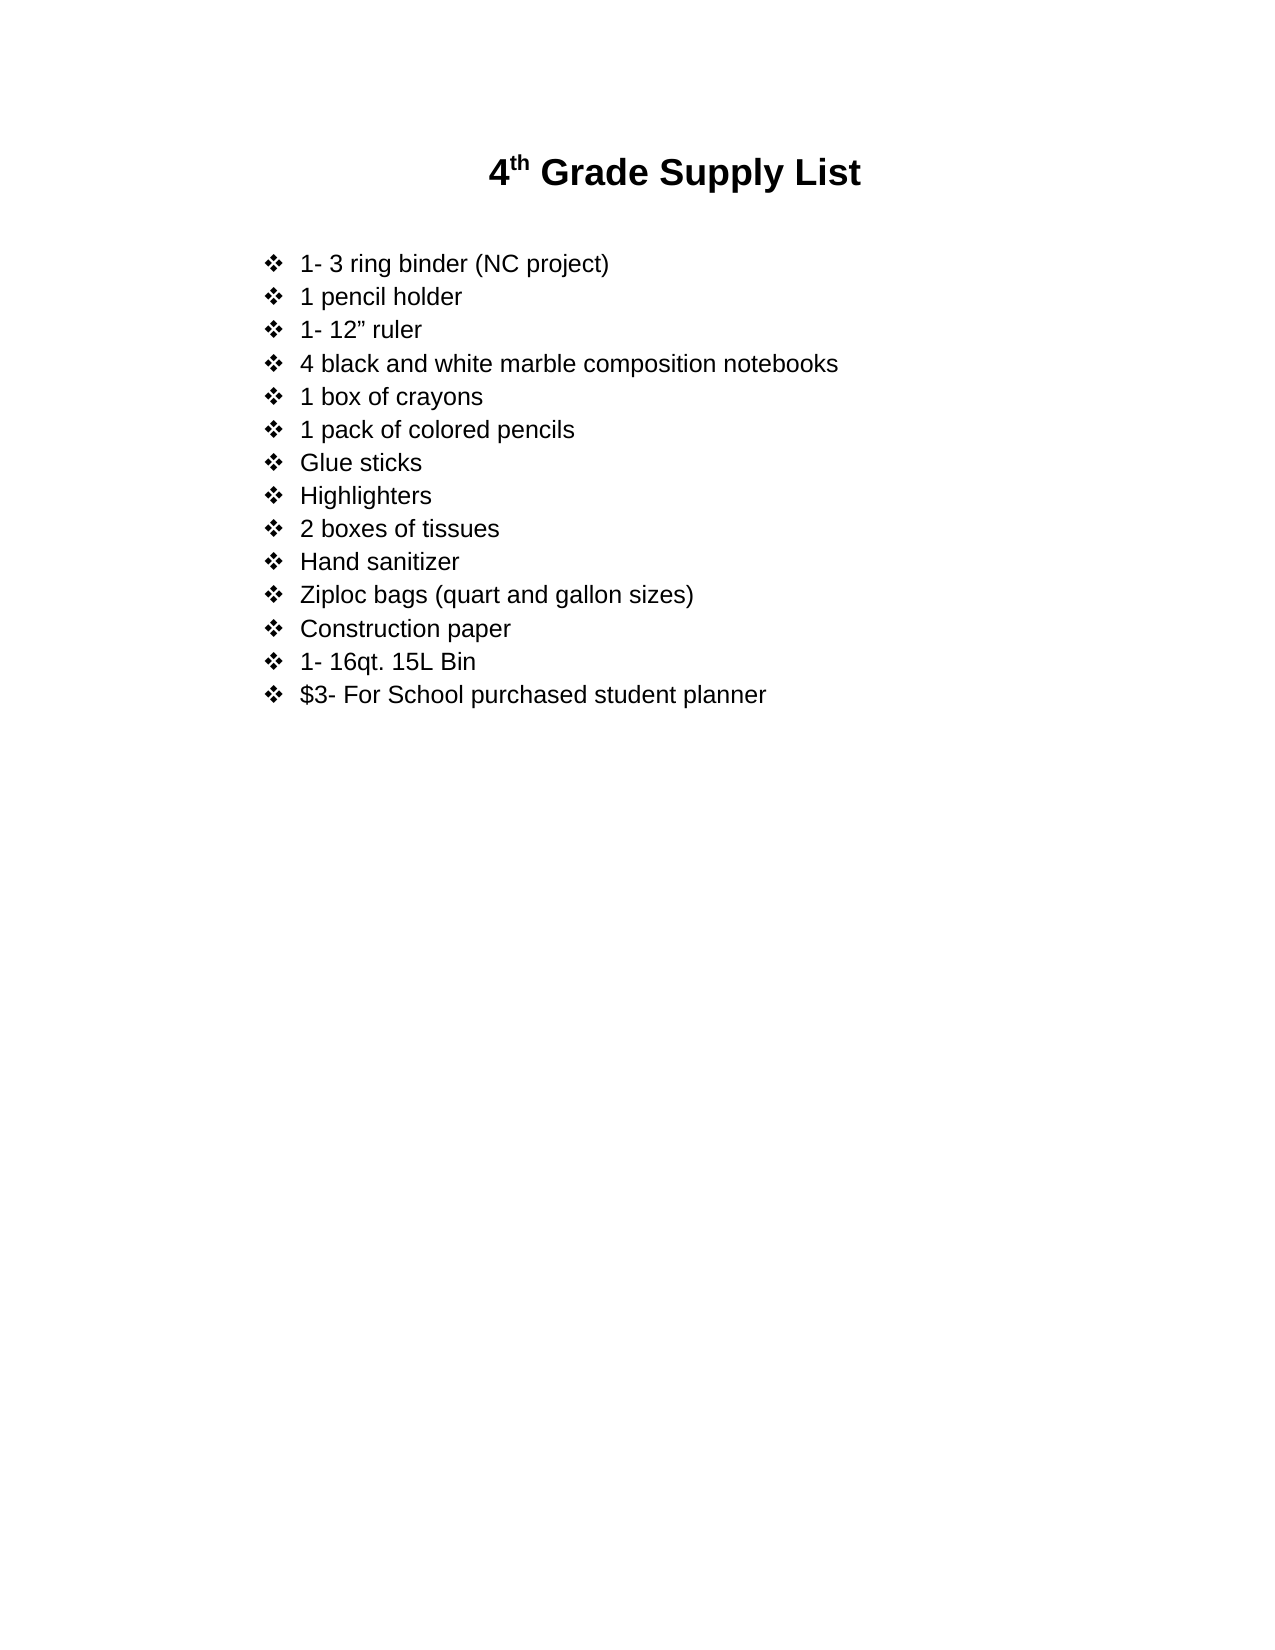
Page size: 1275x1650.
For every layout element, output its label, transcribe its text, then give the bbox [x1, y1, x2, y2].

list 1- 16qt. 15L Bin [262, 647, 1125, 676]
list Hand sanitizer [262, 547, 1125, 576]
list Highlighters [262, 481, 1125, 510]
list Construction paper [262, 613, 1125, 642]
list 1- 3 ring binder (NC project) [262, 249, 1125, 278]
list 1- 12” ruler [262, 315, 1125, 344]
list Ziploc bags (quart and gallon sizes) [262, 580, 1125, 609]
list 1 pencil holder [262, 282, 1125, 311]
list 4 black and white marble composition notebooks [262, 348, 1125, 377]
list 4th Grade Supply List [225, 150, 1125, 193]
list 1 pack of colored pencils [262, 415, 1125, 444]
list Glue sticks [262, 448, 1125, 477]
list 2 boxes of tissues [262, 514, 1125, 543]
list $3- For School purchased student planner [262, 680, 1125, 709]
list 1 box of crayons [262, 382, 1125, 411]
